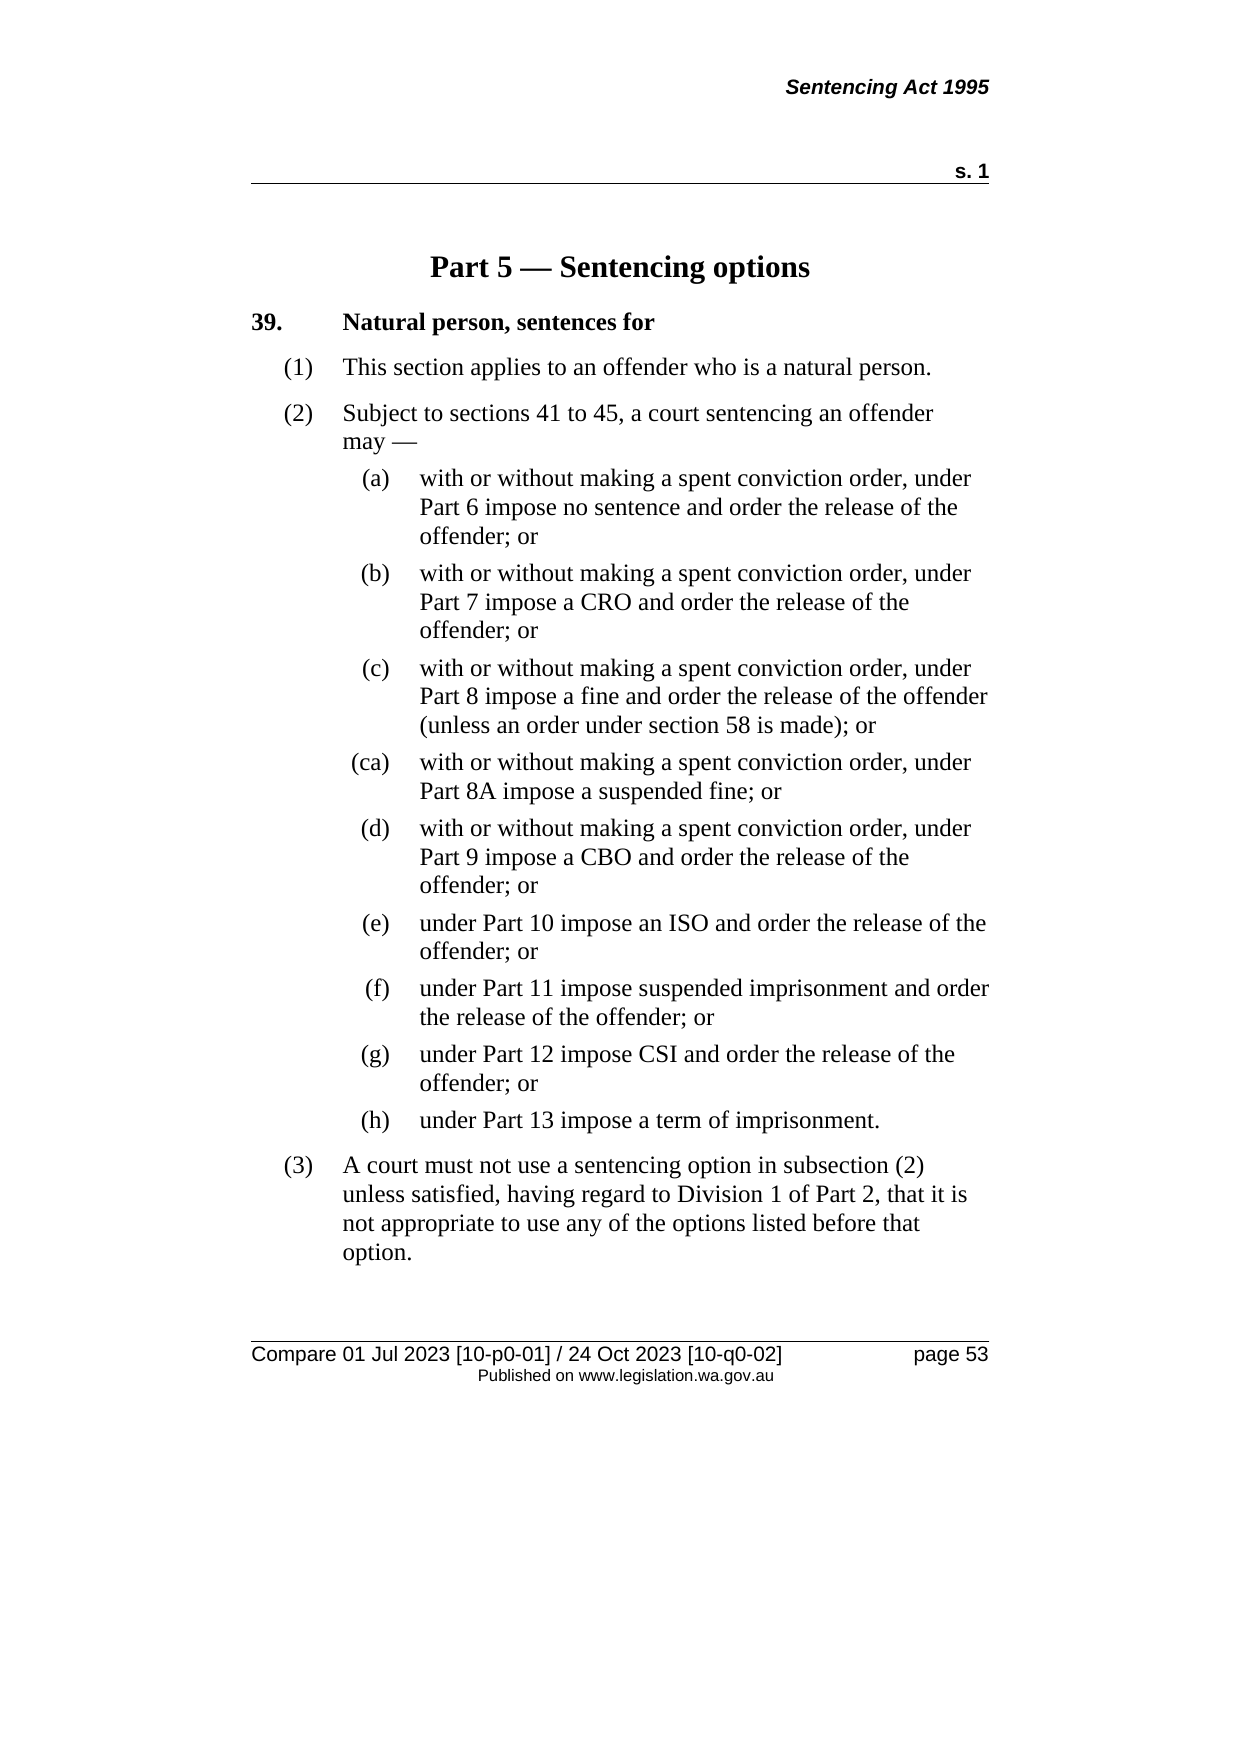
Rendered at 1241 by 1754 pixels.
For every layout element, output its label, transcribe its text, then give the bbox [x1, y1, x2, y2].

text (3) A court must not use a sentencing option in subsection (2) unless satisfied, having regard to Division 1 of Part 2, that it is not appropriate to use any of the options listed before that option. [251, 1151, 989, 1266]
text (d) with or without making a spent conviction order, under Part 9 impose a CBO and order the release of the offender; or [251, 813, 989, 899]
subtitle 39. Natural person, sentences for [251, 307, 989, 336]
text (1) This section applies to an offender who is a natural person. [251, 352, 989, 381]
text (f) under Part 11 impose suspended imprisonment and order the release of the offender; or [251, 973, 989, 1031]
text (ca) with or without making a spent conviction order, under Part 8A impose a suspended fine; or [251, 747, 989, 805]
text (2) Subject to sections 41 to 45, a court sentencing an offender may — [251, 398, 989, 455]
subtitle Part 5 — Sentencing options [251, 248, 989, 284]
text (g) under Part 12 impose CSI and order the release of the offender; or [251, 1039, 989, 1097]
text (b) with or without making a spent conviction order, under Part 7 impose a CRO and order the release of the offender; or [251, 558, 989, 644]
text (c) with or without making a spent conviction order, under Part 8 impose a fine and order the release of the offender (unless an order under section 58 is made); or [251, 653, 989, 739]
text (a) with or without making a spent conviction order, under Part 6 impose no sentence and order the release of the offender; or [251, 463, 989, 550]
text (h) under Part 13 impose a term of imprisonment. [251, 1105, 989, 1134]
text (e) under Part 10 impose an ISO and order the release of the offender; or [251, 908, 989, 965]
